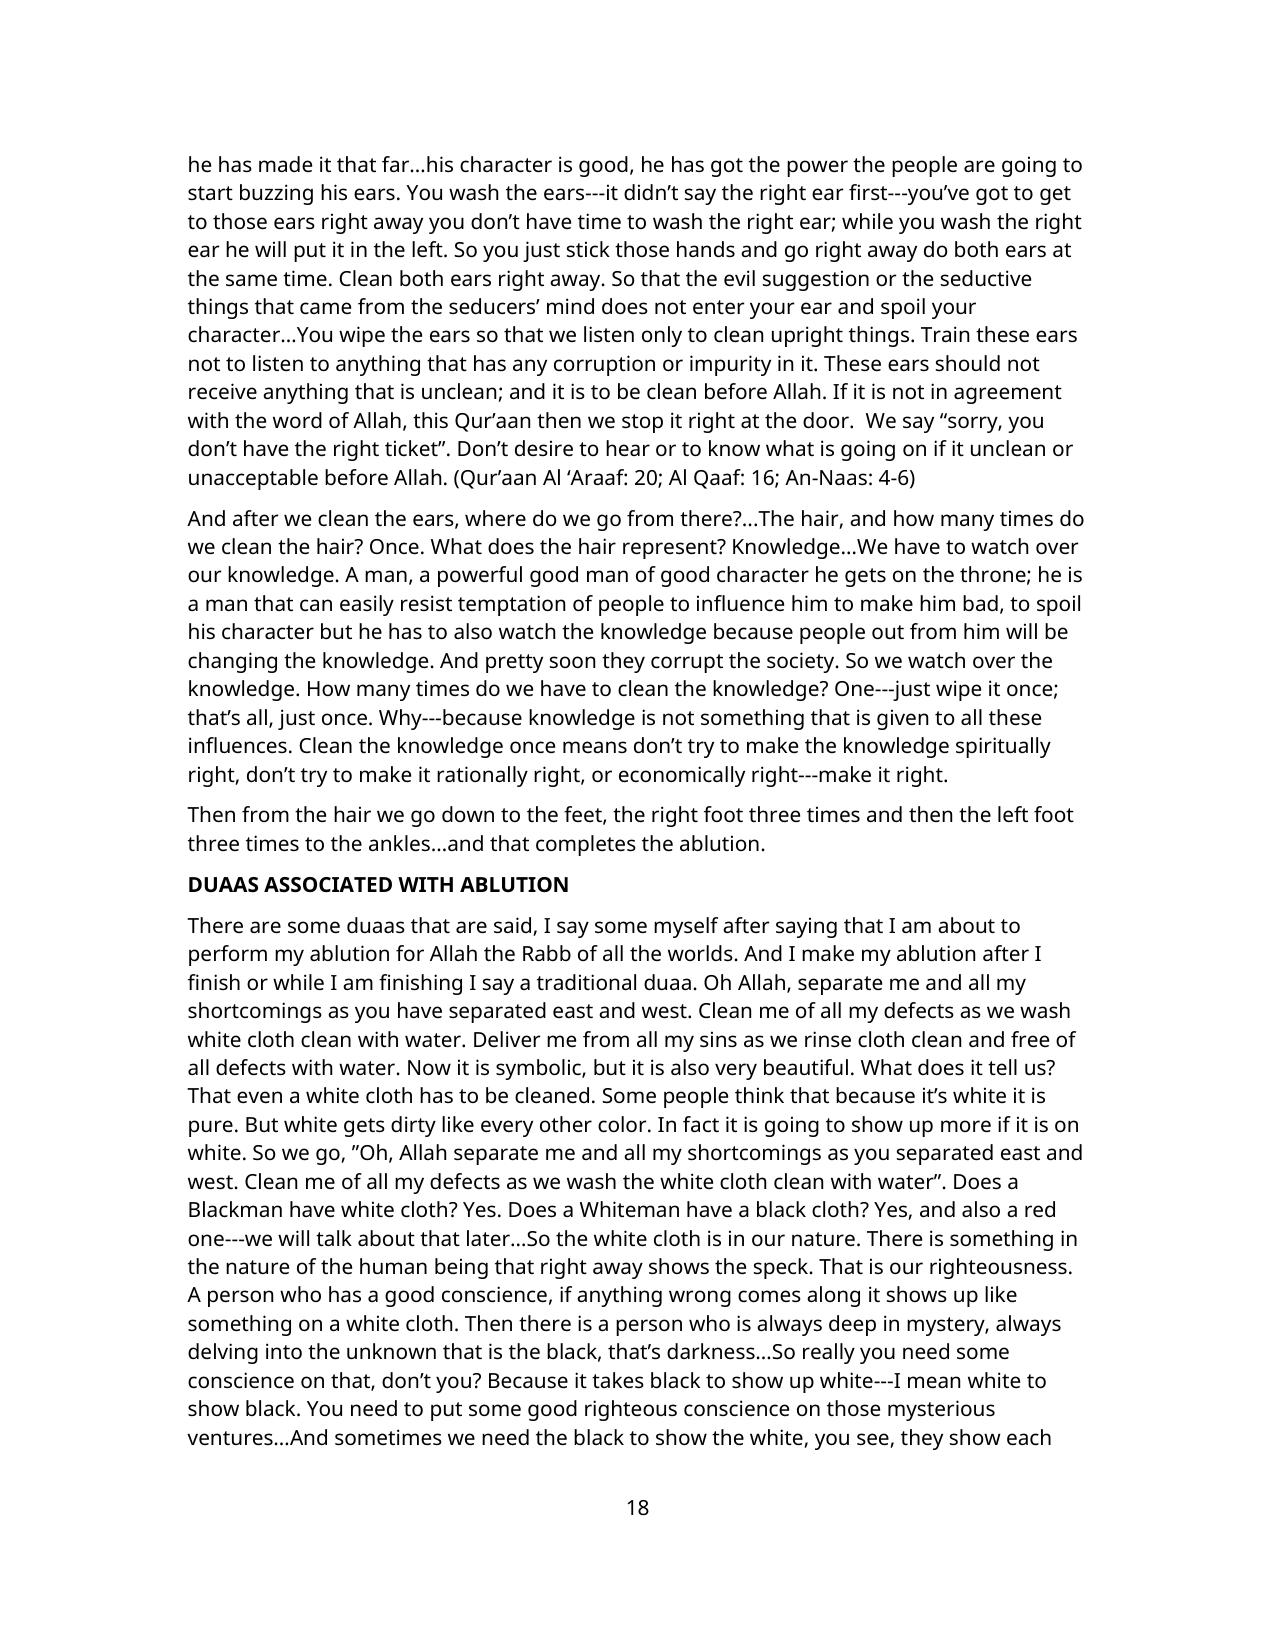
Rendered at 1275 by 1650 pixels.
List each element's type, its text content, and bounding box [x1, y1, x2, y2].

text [187, 150, 1087, 491]
text And after we clean the ears, where do we go from there?...The hair, and how many times do we clean the hair? Once. What does the hair represent? Knowledge…We have to watch over our knowledge. A man, a powerful good man of good character he gets on the throne; he is a man that can easily resist temptation of people to influence him to make him bad, to spoil his character but he has to also watch the knowledge because people out from him will be changing the knowledge. And pretty soon they corrupt the society. So we watch over the knowledge. How many times do we have to clean the knowledge? One---just wipe it once; that’s all, just once. Why---because knowledge is not something that is given to all these influences. Clean the knowledge once means don’t try to make the knowledge spiritually right, don’t try to make it rationally right, or economically right---make it right. [187, 504, 1087, 788]
text Then from the hair we go down to the feet, the right foot three times and then the left foot three times to the ankles…and that completes the ablution. [187, 801, 1087, 857]
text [187, 911, 1087, 1451]
text DUAAS ASSOCIATED WITH ABLUTION [187, 870, 1087, 898]
